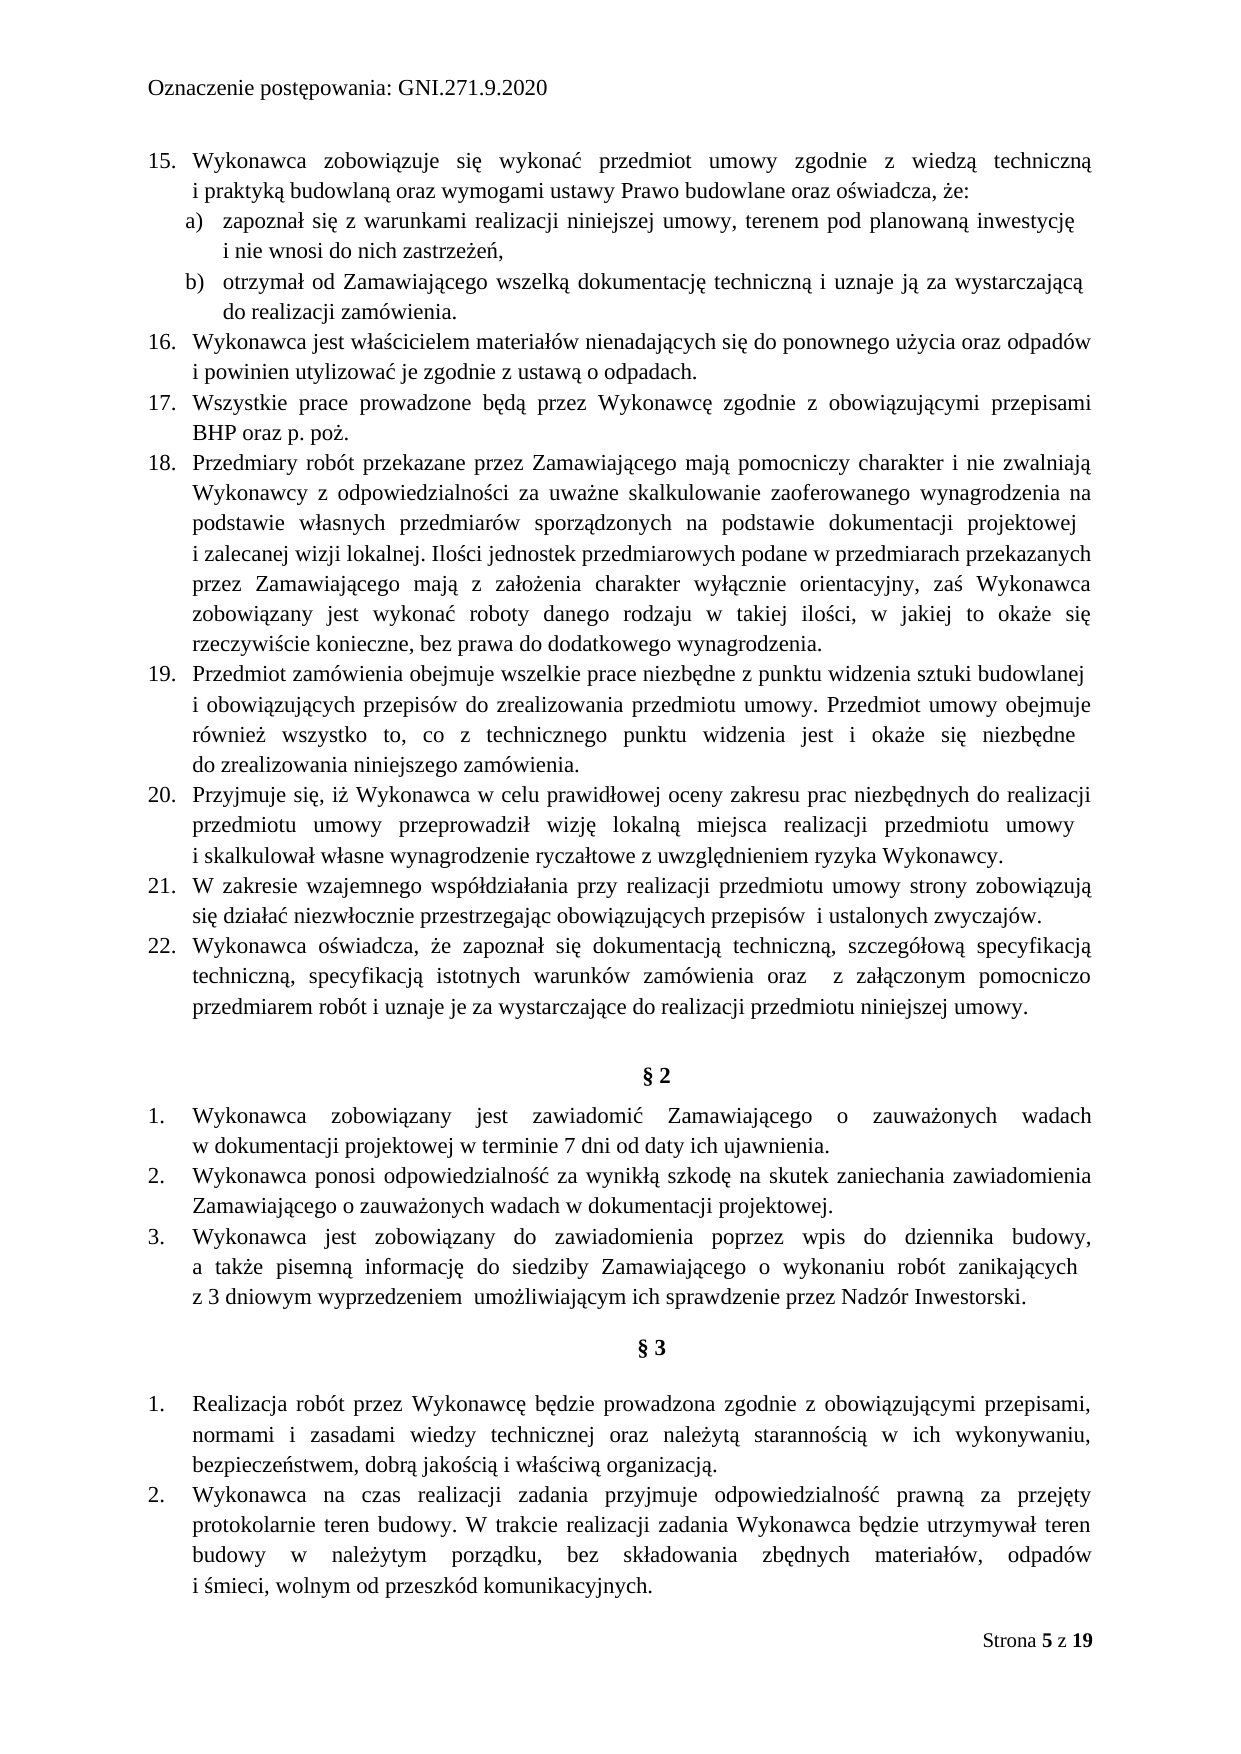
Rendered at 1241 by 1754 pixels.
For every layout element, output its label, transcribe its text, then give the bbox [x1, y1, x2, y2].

list Realizacja robót przez Wykonawcę będzie prowadzona zgodnie z obowiązującymi przepisami, normami i zasadami wiedzy technicznej oraz należytą starannością w ich wykonywaniu, bezpieczeństwem, dobrą jakością i właściwą organizacją. [148, 1390, 1093, 1477]
list Wykonawca jest właścicielem materiałów nienadających się do ponownego użycia oraz odpadów i powinien utylizować je zgodnie z ustawą o odpadach. [148, 328, 1093, 385]
list Wykonawca na czas realizacji zadania przyjmuje odpowiedzialność prawną za przejęty protokolarnie teren budowy. W trakcie realizacji zadania Wykonawca będzie utrzymywał teren budowy w należytym porządku, bez składowania zbędnych materiałów, odpadów i śmieci, wolnym od przeszkód komunikacyjnych. [148, 1481, 1093, 1598]
list Wykonawca oświadcza, że zapoznał się dokumentacją techniczną, szczegółową specyfikacją techniczną, specyfikacją istotnych warunków zamówienia oraz z załączonym pomocniczo przedmiarem robót i uznaje je za wystarczające do realizacji przedmiotu niniejszej umowy. [148, 932, 1093, 1019]
list Wykonawca zobowiązuje się wykonać przedmiot umowy zgodnie z wiedzą techniczną i praktyką budowlaną oraz wymogami ustawy Prawo budowlane oraz oświadcza, że: [148, 147, 1093, 203]
list Wykonawca jest zobowiązany do zawiadomienia poprzez wpis do dziennika budowy, a także pisemną informację do siedziby Zamawiającego o wykonaniu robót zanikających z 3 dniowym wyprzedzeniem umożliwiającym ich sprawdzenie przez Nadzór Inwestorski. [148, 1223, 1093, 1309]
list Przyjmuje się, iż Wykonawca w celu prawidłowej oceny zakresu prac niezbędnych do realizacji przedmiotu umowy przeprowadził wizję lokalną miejsca realizacji przedmiotu umowy i skalkulował własne wynagrodzenie ryczałtowe z uwzględnieniem ryzyka Wykonawcy. [148, 781, 1093, 868]
list Wykonawca ponosi odpowiedzialność za wynikłą szkodę na skutek zaniechania zawiadomienia Zamawiającego o zauważonych wadach w dokumentacji projektowej. [148, 1162, 1093, 1219]
list Przedmiary robót przekazane przez Zamawiającego mają pomocniczy charakter i nie zwalniają Wykonawcy z odpowiedzialności za uważne skalkulowanie zaoferowanego wynagrodzenia na podstawie własnych przedmiarów sporządzonych na podstawie dokumentacji projektowej i zalecanej wizji lokalnej. Ilości jednostek przedmiarowych podane w przedmiarach przekazanych przez Zamawiającego mają z założenia charakter wyłącznie orientacyjny, zaś Wykonawca zobowiązany jest wykonać roboty danego rodzaju w takiej ilości, w jakiej to okaże się rzeczywiście konieczne, bez prawa do dodatkowego wynagrodzenia. [148, 449, 1093, 657]
list Wykonawca zobowiązany jest zawiadomić Zamawiającego o zauważonych wadach w dokumentacji projektowej w terminie 7 dni od daty ich ujawnienia. [148, 1102, 1093, 1158]
list § 2 [223, 1062, 1090, 1089]
list Przedmiot zamówienia obejmuje wszelkie prace niezbędne z punktu widzenia sztuki budowlanej i obowiązujących przepisów do zrealizowania przedmiotu umowy. Przedmiot umowy obejmuje również wszystko to, co z technicznego punktu widzenia jest i okaże się niezbędne do zrealizowania niniejszego zamówienia. [148, 661, 1093, 777]
list zapoznał się z warunkami realizacji niniejszej umowy, terenem pod planowaną inwestycję i nie wnosi do nich zastrzeżeń, [185, 207, 1093, 264]
list W zakresie wzajemnego współdziałania przy realizacji przedmiotu umowy strony zobowiązują się działać niezwłocznie przestrzegając obowiązujących przepisów i ustalonych zwyczajów. [148, 872, 1093, 928]
text § 3 [148, 1334, 1093, 1361]
list otrzymał od Zamawiającego wszelką dokumentację techniczną i uznaje ją za wystarczającą do realizacji zamówienia. [185, 268, 1093, 324]
list Wszystkie prace prowadzone będą przez Wykonawcę zgodnie z obowiązującymi przepisami BHP oraz p. poż. [148, 389, 1093, 445]
